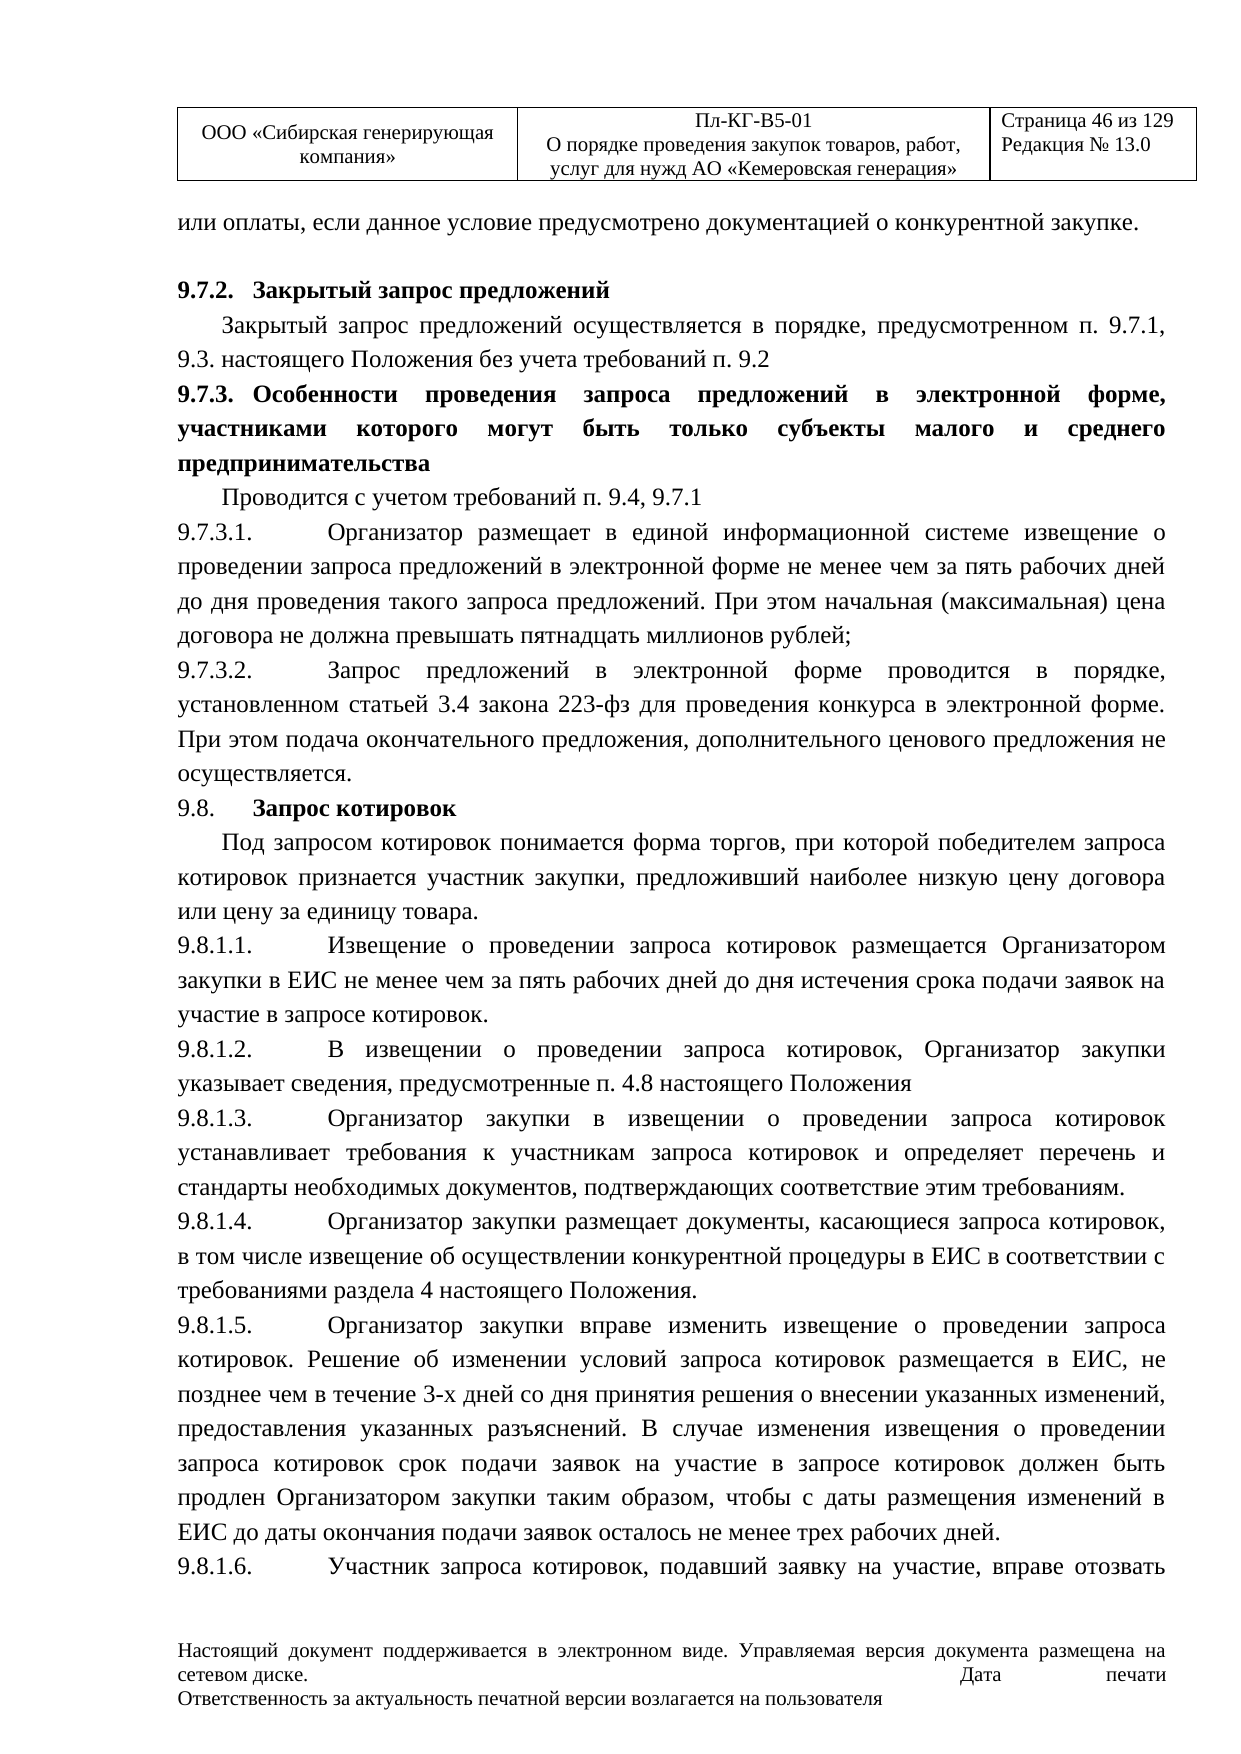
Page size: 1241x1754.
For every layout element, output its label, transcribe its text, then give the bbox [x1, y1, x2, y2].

list Организатор закупки вправе изменить извещение о проведении запроса котировок. Решение об изменении условий запроса котировок размещается в ЕИС, не позднее чем в течение 3-х дней со дня принятия решения о внесении указанных изменений, предоставления указанных разъяснений. В случае изменения извещения о проведении запроса котировок срок подачи заявок на участие в запросе котировок должен быть продлен Организатором закупки таким образом, чтобы с даты размещения изменений в ЕИС до даты окончания подачи заявок осталось не менее трех рабочих дней. [177, 1310, 1166, 1546]
text Под запросом котировок понимается форма торгов, при которой победителем запроса котировок признается участник закупки, предложивший наиболее низкую цену договора или цену за единицу товара. [177, 827, 1166, 925]
list Извещение о проведении запроса котировок размещается Организатором закупки в ЕИС не менее чем за пять рабочих дней до дня истечения срока подачи заявок на участие в запросе котировок. [177, 931, 1166, 1028]
list Особенности проведения запроса предложений в электронной форме, участниками которого могут быть только субъекты малого и среднего предпринимательства [177, 379, 1166, 477]
text Проводится с учетом требований п. 9.4, 9.7.1 [177, 482, 1166, 511]
list Запрос предложений в электронной форме проводится в порядке, установленном статьей 3.4 закона 223-фз для проведения конкурса в электронной форме. При этом подача окончательного предложения, дополнительного ценового предложения не осуществляется. [177, 655, 1166, 787]
list Запрос котировок [177, 793, 1166, 821]
list Закрытый запрос предложений [177, 276, 1166, 304]
list В извещении о проведении запроса котировок, Организатор закупки указывает сведения, предусмотренные п. 4.8 настоящего Положения [177, 1034, 1166, 1097]
list Организатор закупки размещает документы, касающиеся запроса котировок, в том числе извещение об осуществлении конкурентной процедуры в ЕИС в соответствии с требованиями раздела 4 настоящего Положения. [177, 1206, 1166, 1304]
list Организатор размещает в единой информационной системе извещение о проведении запроса предложений в электронной форме не менее чем за пять рабочих дней до дня проведения такого запроса предложений. При этом начальная (максимальная) цена договора не должна превышать пятнадцать миллионов рублей; [177, 517, 1166, 649]
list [177, 207, 1166, 235]
list Организатор закупки в извещении о проведении запроса котировок устанавливает требования к участникам запроса котировок и определяет перечень и стандарты необходимых документов, подтверждающих соответствие этим требованиям. [177, 1103, 1166, 1201]
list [177, 1551, 1166, 1580]
text Закрытый запрос предложений осуществляется в порядке, предусмотренном п. 9.7.1, 9.3. настоящего Положения без учета требований п. 9.2 [177, 310, 1166, 373]
